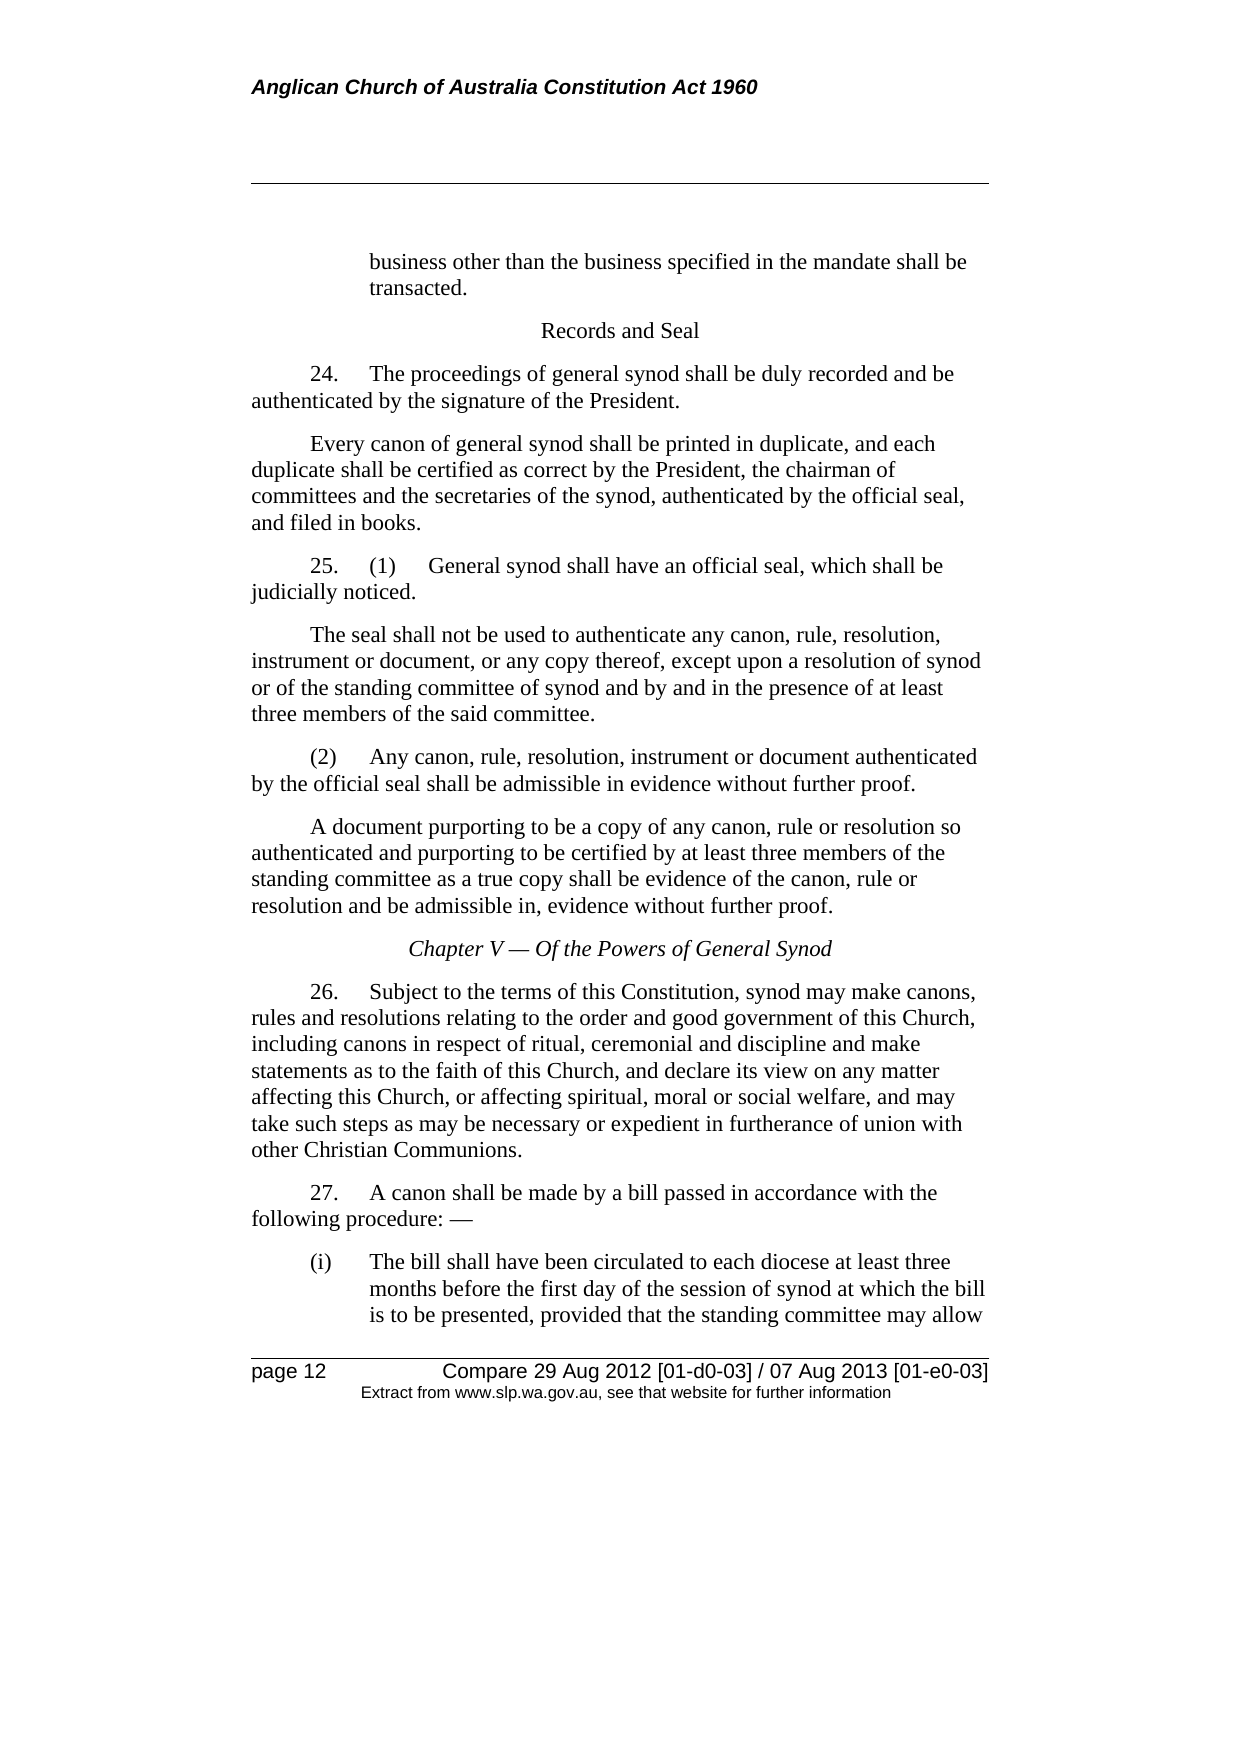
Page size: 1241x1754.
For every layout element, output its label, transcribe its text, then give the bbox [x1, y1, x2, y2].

subtitle Chapter V — Of the Powers of General Synod [251, 935, 989, 961]
text (2) Any canon, rule, resolution, instrument or document authenticated by the official seal shall be admissible in evidence without further proof. [251, 743, 989, 796]
subtitle Records and Seal [251, 317, 989, 344]
text Every canon of general synod shall be printed in duplicate, and each duplicate shall be certified as correct by the President, the chairman of committees and the secretaries of the synod, authenticated by the official seal, and filed in books. [251, 430, 989, 535]
text 26. Subject to the terms of this Constitution, synod may make canons, rules and resolutions relating to the order and good government of this Church, including canons in respect of ritual, ceremonial and discipline and make statements as to the faith of this Church, and declare its view on any matter affecting this Church, or affecting spiritual, moral or social welfare, and may take such steps as may be necessary or expedient in furtherance of union with other Christian Communions. [251, 978, 989, 1162]
text A document purporting to be a copy of any canon, rule or resolution so authenticated and purporting to be certified by at least three members of the standing committee as a true copy shall be evidence of the canon, rule or resolution and be admissible in, evidence without further proof. [251, 813, 989, 918]
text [251, 248, 989, 301]
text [251, 1248, 989, 1327]
text 24. The proceedings of general synod shall be duly recorded and be authenticated by the signature of the President. [251, 360, 989, 413]
text 27. A canon shall be made by a bill passed in accordance with the following procedure: — [251, 1179, 989, 1232]
text The seal shall not be used to authenticate any canon, rule, resolution, instrument or document, or any copy thereof, except upon a resolution of synod or of the standing committee of synod and by and in the presence of at least three members of the said committee. [251, 621, 989, 727]
text 25. (1) General synod shall have an official seal, which shall be judicially noticed. [251, 552, 989, 604]
